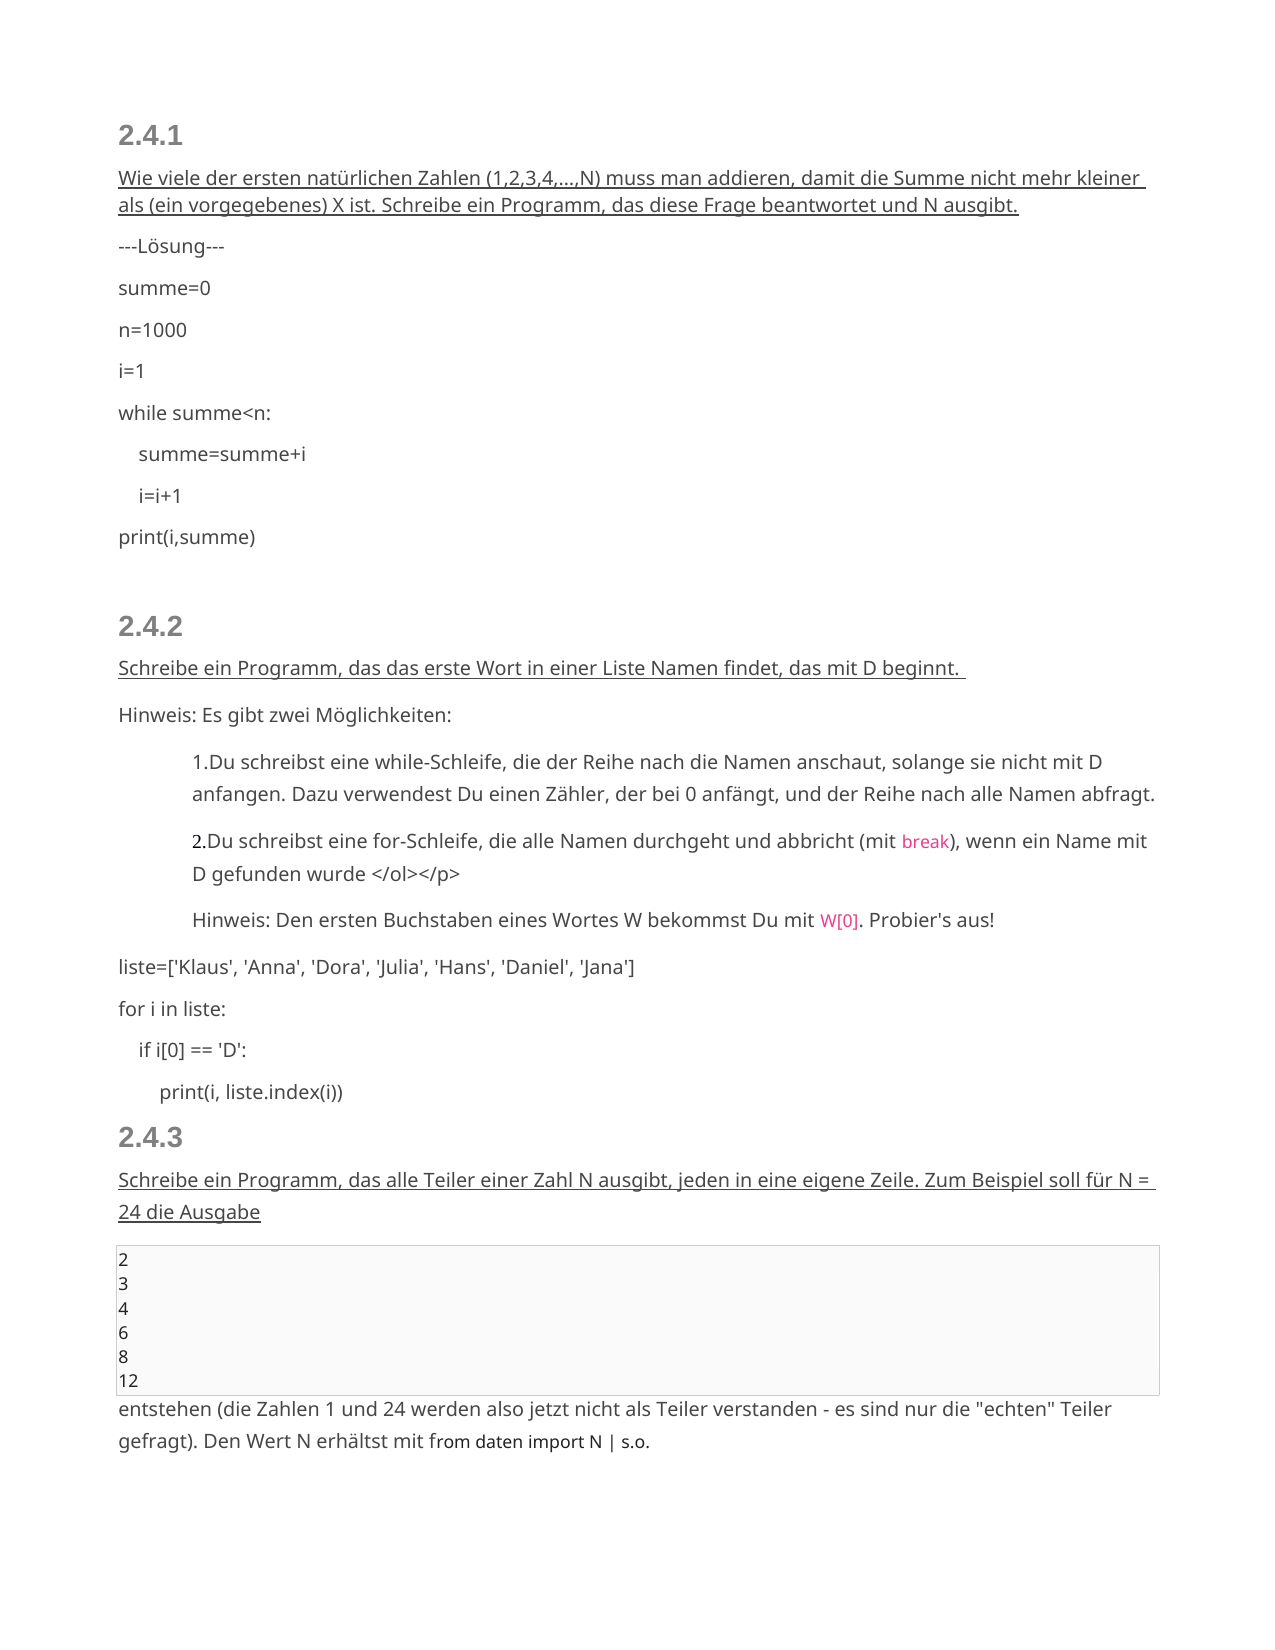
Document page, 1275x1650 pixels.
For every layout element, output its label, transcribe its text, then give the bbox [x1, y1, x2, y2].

subtitle 2.4.2 [118, 608, 1157, 642]
text summe=0 [118, 274, 1157, 301]
text print(i, liste.index(i)) [118, 1078, 1157, 1105]
text i=1 [118, 357, 1157, 384]
list Hinweis: Den ersten Buchstaben eines Wortes W bekommst Du mit W[0]. Probier's aus! [192, 907, 1157, 934]
text 3 [118, 1272, 1157, 1296]
subtitle 2.4.3 [118, 1120, 1157, 1153]
text entstehen (die Zahlen 1 und 24 werden also jetzt nicht als Teiler verstanden - es sind nur die "echten" Teiler gefragt). Den Wert N erhältst mit from daten import N | s.o. [118, 1396, 1157, 1454]
list Du schreibst eine for-Schleife, die alle Namen durchgeht und abbricht (mit break), wenn ein Name mit D gefunden wurde </ol></p> [192, 827, 1157, 887]
text for i in liste: [118, 995, 1157, 1022]
text 4 [118, 1296, 1157, 1320]
text i=i+1 [118, 482, 1157, 509]
text summe=summe+i [118, 441, 1157, 467]
text ---Lösung--- [118, 233, 1157, 260]
text 6 [118, 1320, 1157, 1344]
text 2 [117, 1246, 1159, 1272]
text 12 [117, 1366, 1159, 1395]
text n=1000 [118, 316, 1157, 343]
text while summe<n: [118, 399, 1157, 426]
text if i[0] == 'D': [118, 1037, 1157, 1064]
text Schreibe ein Programm, das alle Teiler einer Zahl N ausgibt, jeden in eine eigene Zeile. Zum Beispiel soll für N = 24 die Ausgabe [118, 1166, 1157, 1225]
text Wie viele der ersten natürlichen Zahlen (1,2,3,4,…,N) muss man addieren, damit die Summe nicht mehr kleiner als (ein vorgegebenes) X ist. Schreibe ein Programm, das diese Frage beantwortet und N ausgibt. [118, 164, 1157, 218]
subtitle 2.4.1 [118, 118, 1157, 152]
text Schreibe ein Programm, das das erste Wort in einer Liste Namen findet, das mit D beginnt. [118, 654, 1157, 682]
list Du schreibst eine while-Schleife, die der Reihe nach die Namen anschaut, solange sie nicht mit D anfangen. Dazu verwendest Du einen Zähler, der bei 0 anfängt, und der Reihe nach alle Namen abfragt. [192, 748, 1157, 808]
text Hinweis: Es gibt zwei Möglichkeiten: [118, 701, 1157, 728]
text liste=['Klaus', 'Anna', 'Dora', 'Julia', 'Hans', 'Daniel', 'Jana'] [118, 953, 1157, 981]
text print(i,summe) [118, 524, 1157, 551]
text 8 [118, 1344, 1157, 1366]
